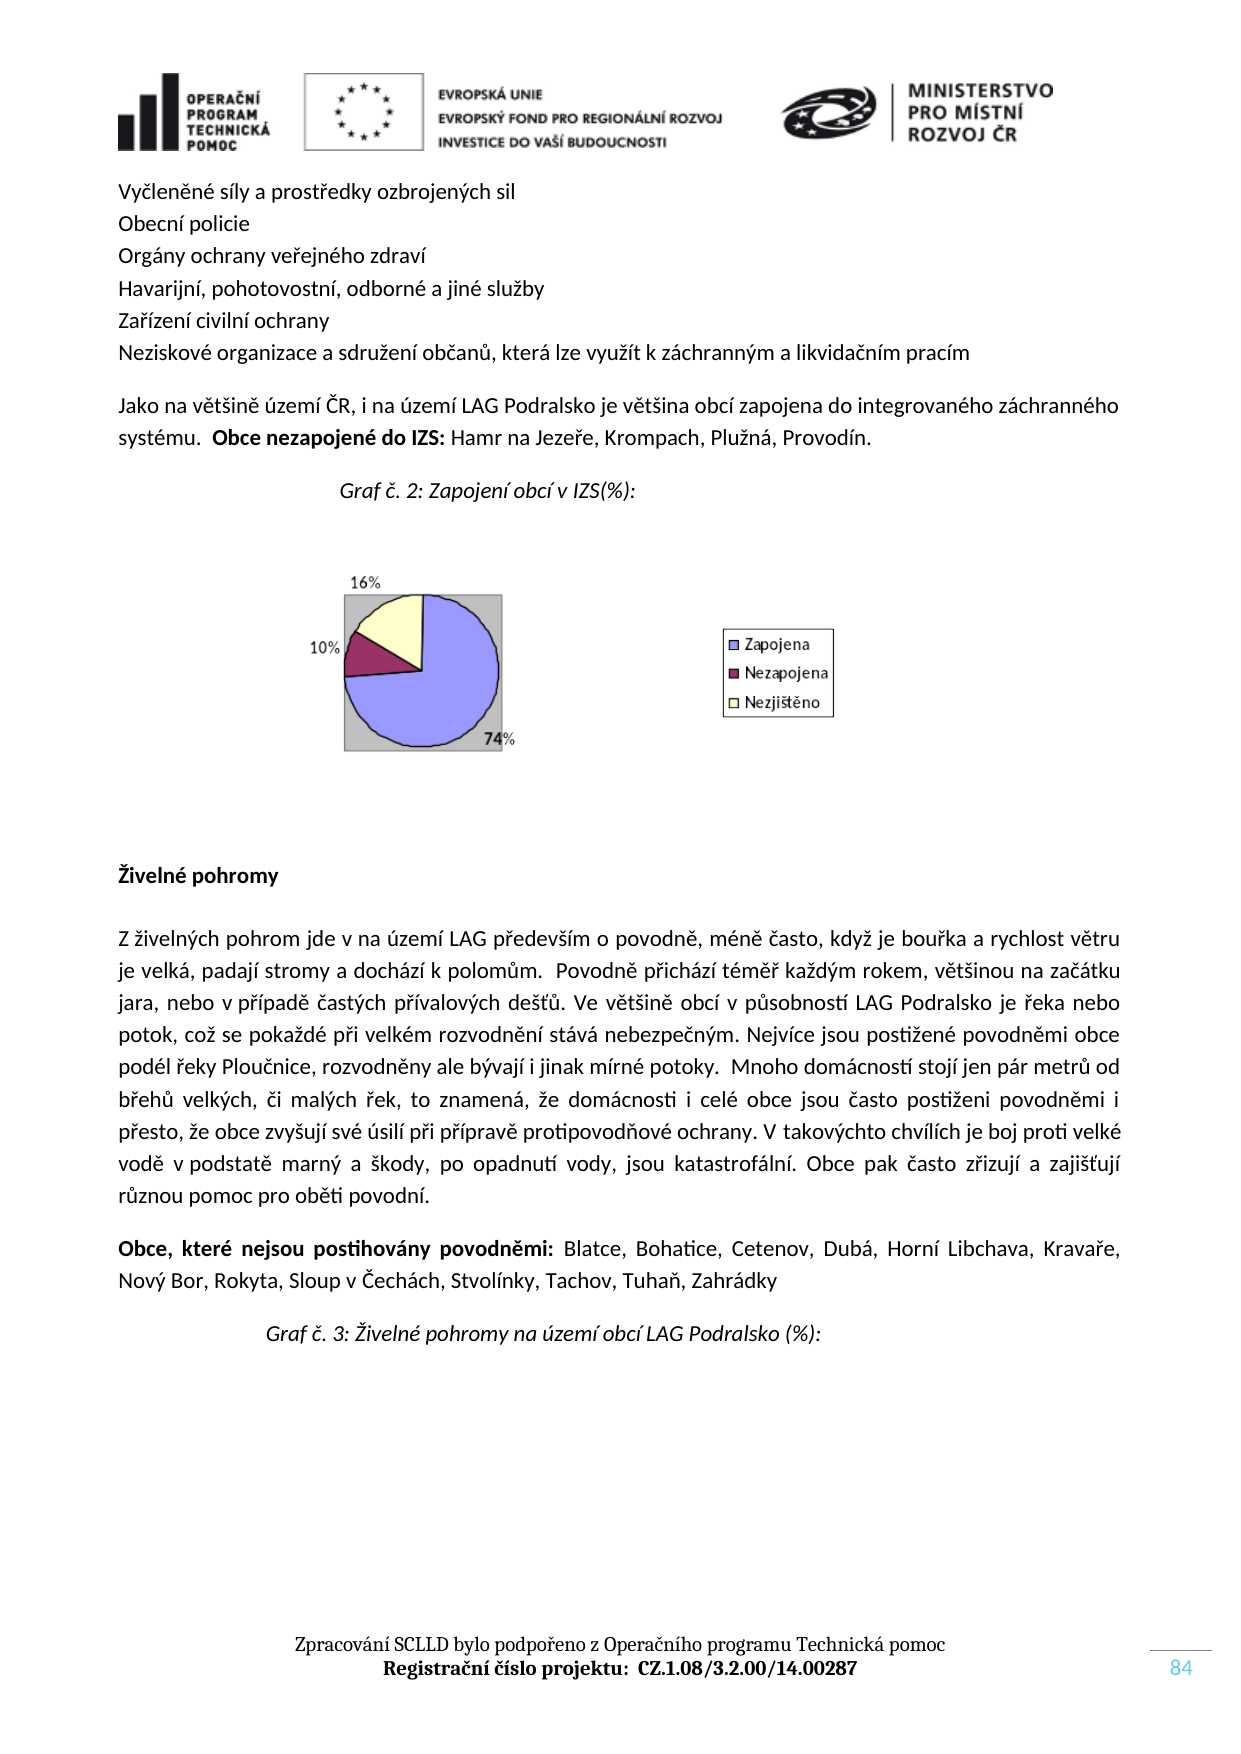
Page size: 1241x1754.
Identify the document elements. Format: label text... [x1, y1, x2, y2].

text Obce, které nejsou postihovány povodněmi: Blatce, Bohatice, Cetenov, Dubá, Horní Libchava, Kravaře, Nový Bor, Rokyta, Sloup v Čechách, Stvolínky, Tachov, Tuhaň, Zahrádky [118, 1234, 1122, 1294]
text Vyčleněné síly a prostředky ozbrojených sil Obecní policie Orgány ochrany veřejného zdraví Havarijní, pohotovostní, odborné a jiné služby Zařízení civilní ochrany Neziskové organizace a sdružení občanů, která lze využít k záchranným a likvidačním pracím [118, 177, 1122, 366]
text Živelné pohromy [118, 861, 1122, 889]
text Z živelných pohrom jde v na území LAG především o povodně, méně často, když je bouřka a rychlost větru je velká, padají stromy a dochází k polomům. Povodně přichází téměř každým rokem, většinou na začátku jara, nebo v případě častých přívalových dešťů. Ve většině obcí v působností LAG Podralsko je řeka nebo potok, což se pokaždé při velkém rozvodnění stává nebezpečným. Nejvíce jsou postižené povodněmi obce podél řeky Ploučnice, rozvodněny ale bývají i jinak mírné potoky. Mnoho domácností stojí jen pár metrů od břehů velkých, či malých řek, to znamená, že domácnosti i celé obce jsou často postiženi povodněmi i přesto, že obce zvyšují své úsilí při přípravě protipovodňové ochrany. V takovýchto chvílích je boj proti velké vodě v podstatě marný a škody, po opadnutí vody, jsou katastrofální. Obce pak často zřizují a zajišťují různou pomoc pro oběti povodní. [118, 924, 1122, 1209]
text Jako na většině území ČR, i na území LAG Podralsko je většina obcí zapojena do integrovaného záchranného systému. Obce nezapojené do IZS: Hamr na Jezeře, Krompach, Plužná, Provodín. [118, 391, 1122, 451]
text Graf č. 2: Zapojení obcí v IZS(%): [118, 476, 1122, 826]
text Graf č. 3: Živelné pohromy na území obcí LAG Podralsko (%): [118, 1319, 1122, 1347]
picture [118, 73, 1053, 151]
